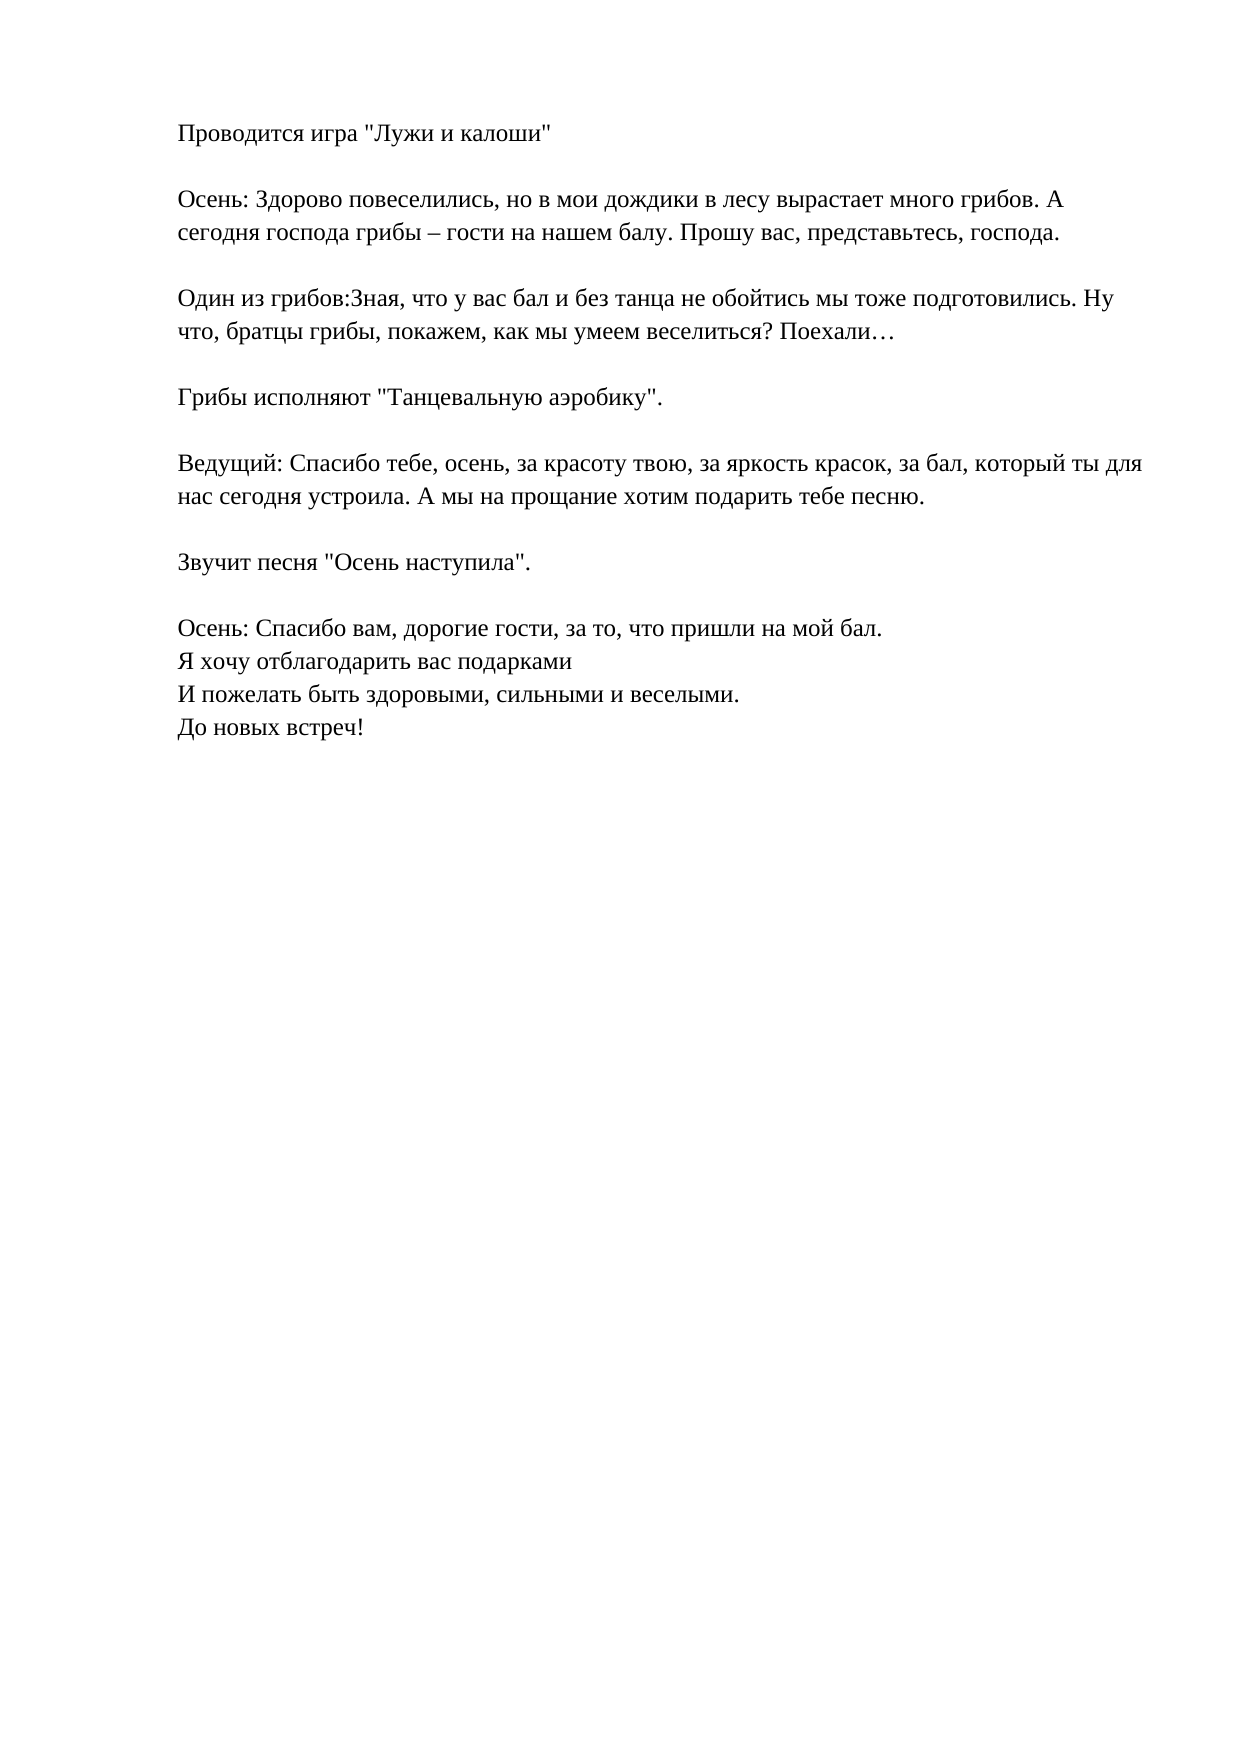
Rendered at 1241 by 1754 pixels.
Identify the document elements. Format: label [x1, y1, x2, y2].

text [177, 118, 1152, 741]
